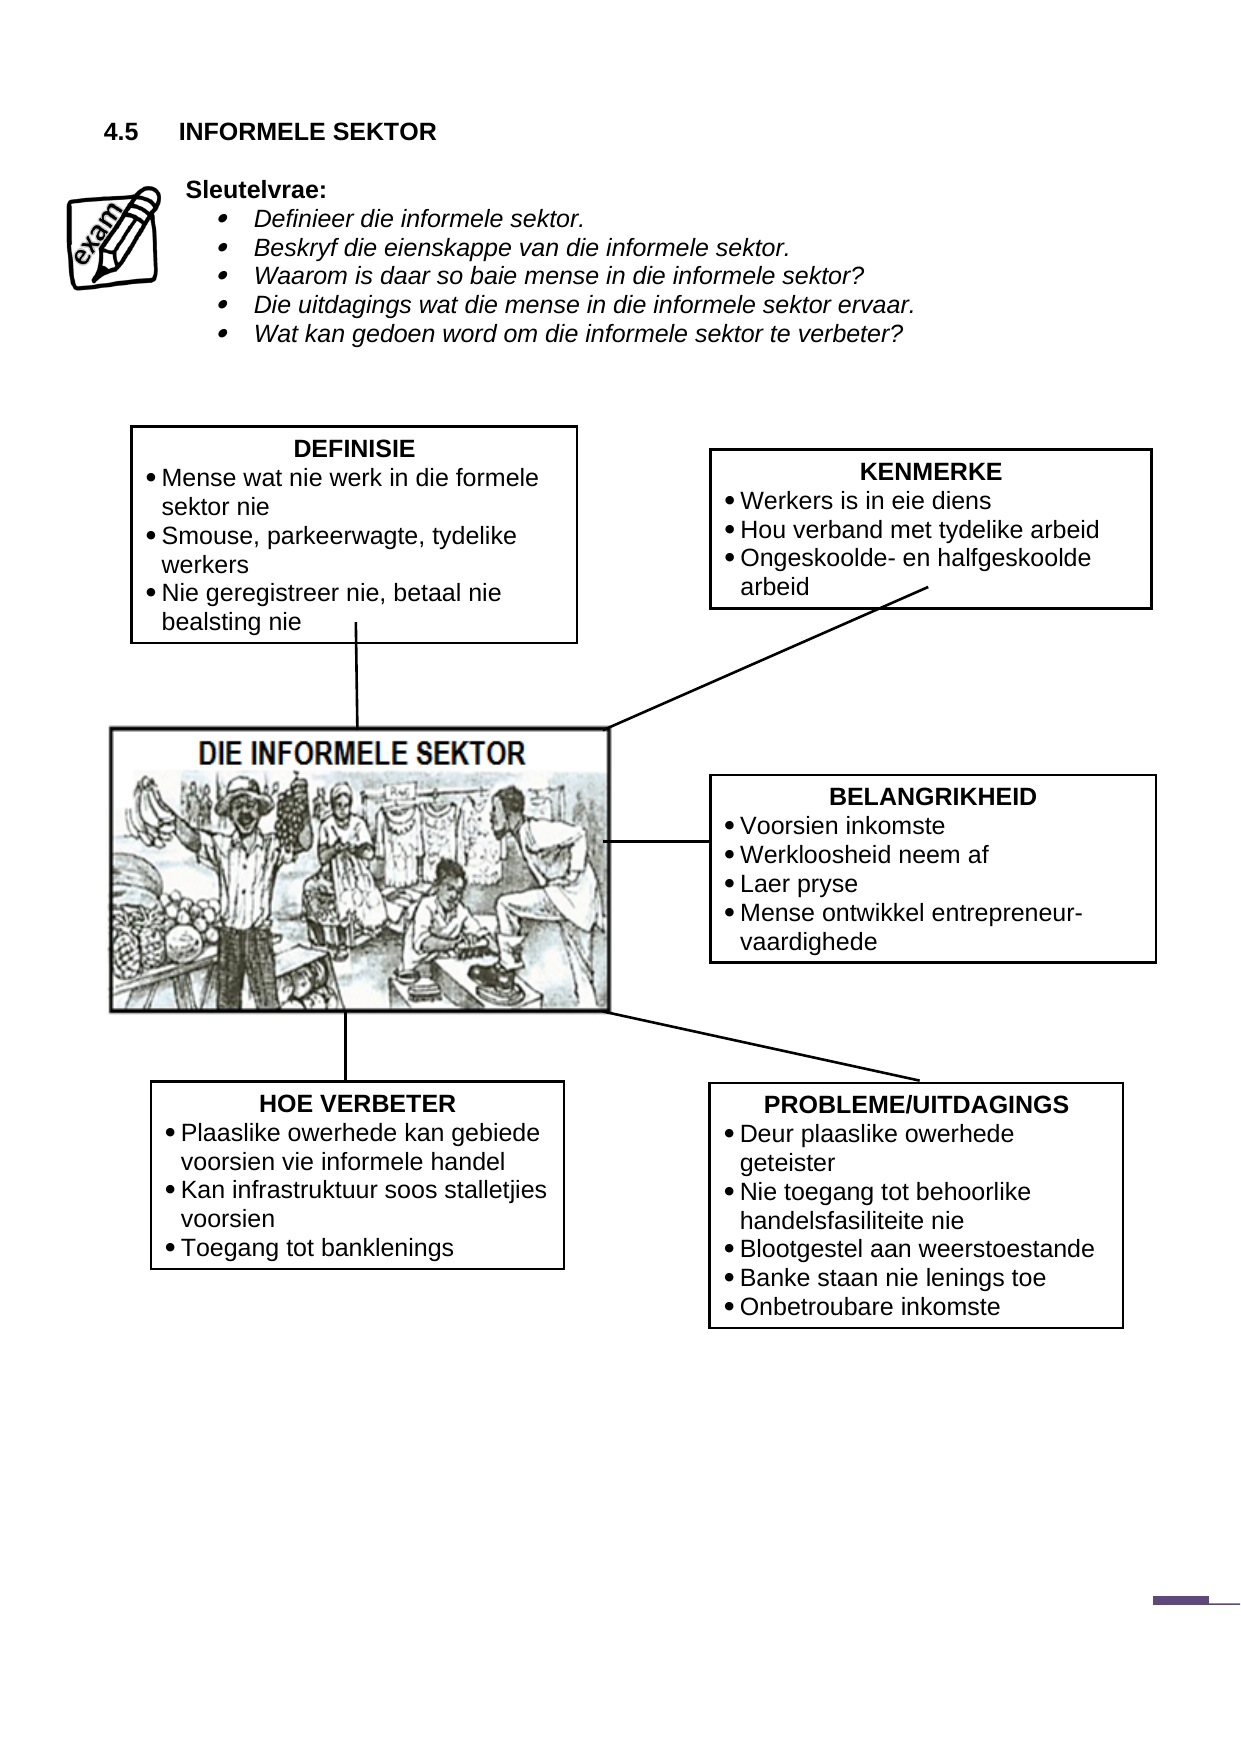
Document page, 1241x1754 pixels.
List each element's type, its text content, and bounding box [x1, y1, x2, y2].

text Sleutelvrae: [103, 175, 1152, 204]
list Definieer die informele sektor. [216, 204, 1152, 232]
picture [60, 182, 163, 292]
list Beskryf die eienskappe van die informele sektor. [216, 232, 1152, 261]
picture [103, 721, 618, 1021]
list Die uitdagings wat die mense in die informele sektor ervaar. [216, 290, 1152, 319]
list Waarom is daar so baie mense in die informele sektor? [216, 261, 1152, 290]
text 4.5 INFORMELE SEKTOR [103, 117, 1152, 146]
list Wat kan gedoen word om die informele sektor te verbeter? [216, 319, 1152, 348]
